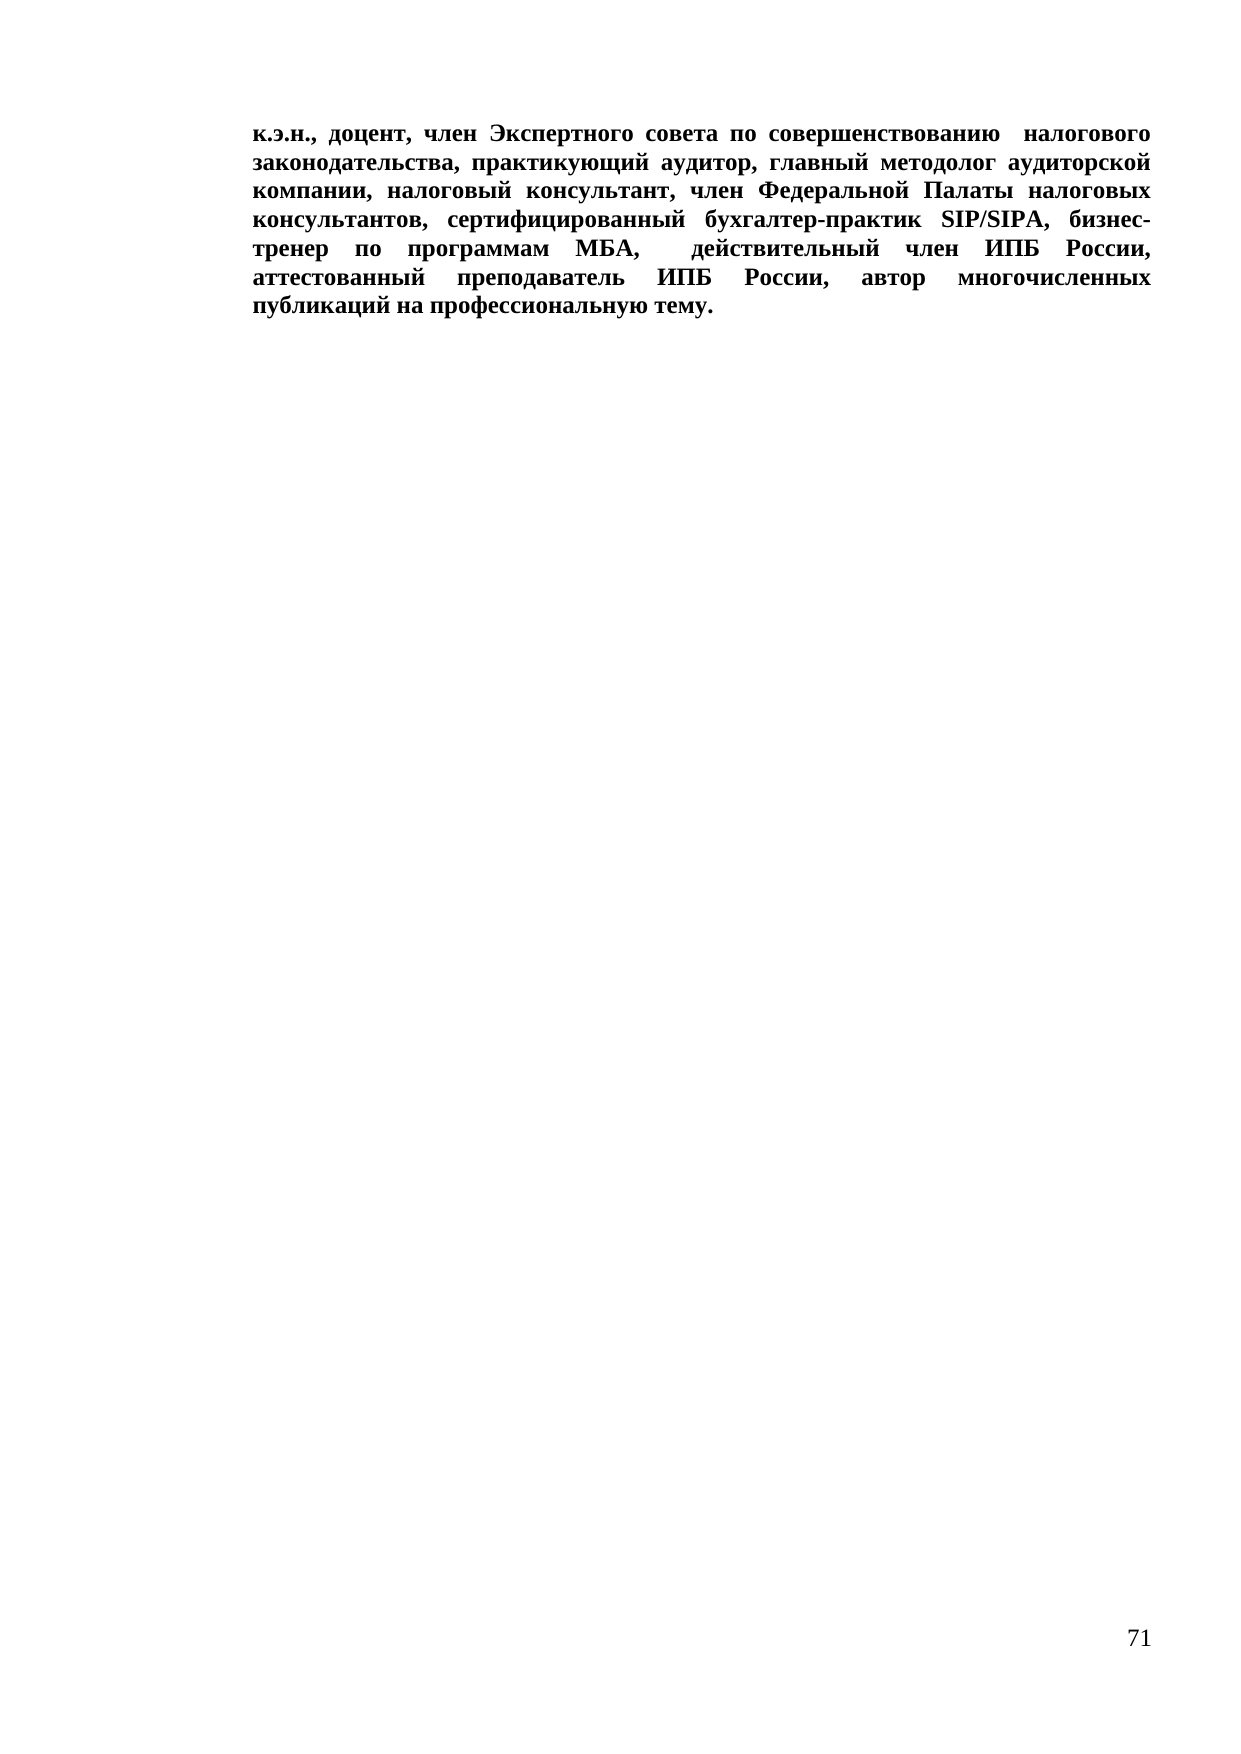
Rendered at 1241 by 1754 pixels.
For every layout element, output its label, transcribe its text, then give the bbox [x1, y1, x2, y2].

text к.э.н., доцент, член Экспертного совета по совершенствованию налогового законодательства, практикующий аудитор, главный методолог аудиторской компании, налоговый консультант, член Федеральной Палаты налоговых консультантов, сертифицированный бухгалтер-практик SIP/SIPA, бизнес-тренер по программам МБА, действительный член ИПБ России, аттестованный преподаватель ИПБ России, автор многочисленных публикаций на профессиональную тему. [252, 118, 1152, 319]
